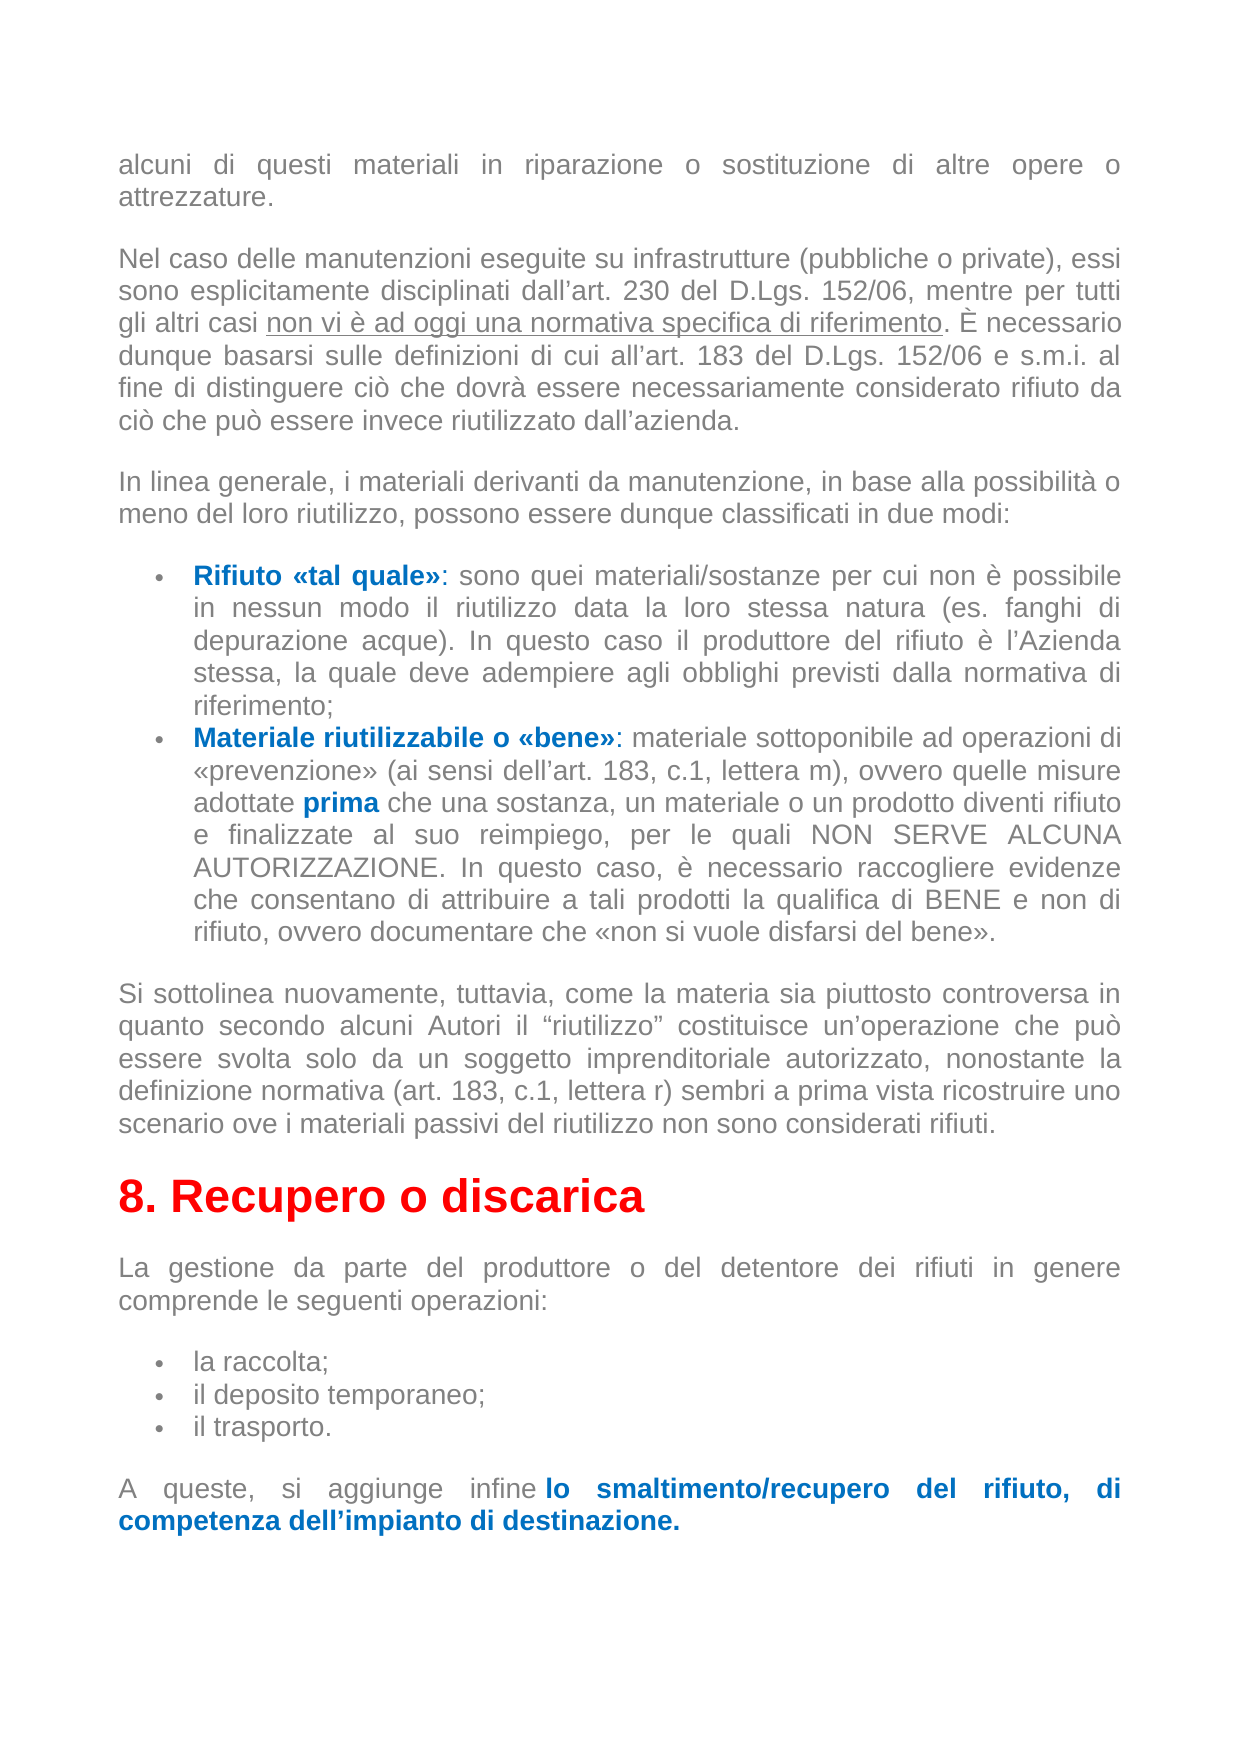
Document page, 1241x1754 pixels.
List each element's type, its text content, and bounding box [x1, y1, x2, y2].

list il deposito temporaneo; [156, 1378, 1122, 1410]
text A queste, si aggiunge infine lo smaltimento/recupero del rifiuto, di competenza dell’impianto di destinazione. [118, 1472, 1122, 1536]
list Rifiuto «tal quale»: sono quei materiali/sostanze per cui non è possibile in nessun modo il riutilizzo data la loro stessa natura (es. fanghi di depurazione acque). In questo caso il produttore del rifiuto è l’Azienda stessa, la quale deve adempiere agli obblighi previsti dalla normativa di riferimento; [156, 559, 1122, 721]
text In linea generale, i materiali derivanti da manutenzione, in base alla possibilità o meno del loro riutilizzo, possono essere dunque classificati in due modi: [118, 465, 1122, 530]
text 8. Recupero o discarica [118, 1168, 1122, 1222]
text Nel caso delle manutenzioni eseguite su infrastrutture (pubbliche o private), essi sono esplicitamente disciplinati dall’art. 230 del D.Lgs. 152/06, mentre per tutti gli altri casi non vi è ad oggi una normativa specifica di riferimento. È necessario dunque basarsi sulle definizioni di cui all’art. 183 del D.Lgs. 152/06 e s.m.i. al fine di distinguere ciò che dovrà essere necessariamente considerato rifiuto da ciò che può essere invece riutilizzato dall’azienda. [118, 242, 1122, 436]
list la raccolta; [156, 1345, 1122, 1378]
list il trasporto. [156, 1410, 1122, 1442]
list Materiale riutilizzabile o «bene»: materiale sottoponibile ad operazioni di «prevenzione» (ai sensi dell’art. 183, c.1, lettera m), ovvero quelle misure adottate prima che una sostanza, un materiale o un prodotto diventi rifiuto e finalizzate al suo reimpiego, per le quali NON SERVE ALCUNA AUTORIZZAZIONE. In questo caso, è necessario raccogliere evidenze che consentano di attribuire a tali prodotti la qualifica di BENE e non di rifiuto, ovvero documentare che «non si vuole disfarsi del bene». [156, 721, 1122, 948]
text La gestione da parte del produttore o del detentore dei rifiuti in genere comprende le seguenti operazioni: [118, 1251, 1122, 1316]
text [118, 148, 1122, 212]
text Si sottolinea nuovamente, tuttavia, come la materia sia piuttosto controversa in quanto secondo alcuni Autori il “riutilizzo” costituisce un’operazione che può essere svolta solo da un soggetto imprenditoriale autorizzato, nonostante la definizione normativa (art. 183, c.1, lettera r) sembri a prima vista ricostruire uno scenario ove i materiali passivi del riutilizzo non sono considerati rifiuti. [118, 977, 1122, 1139]
